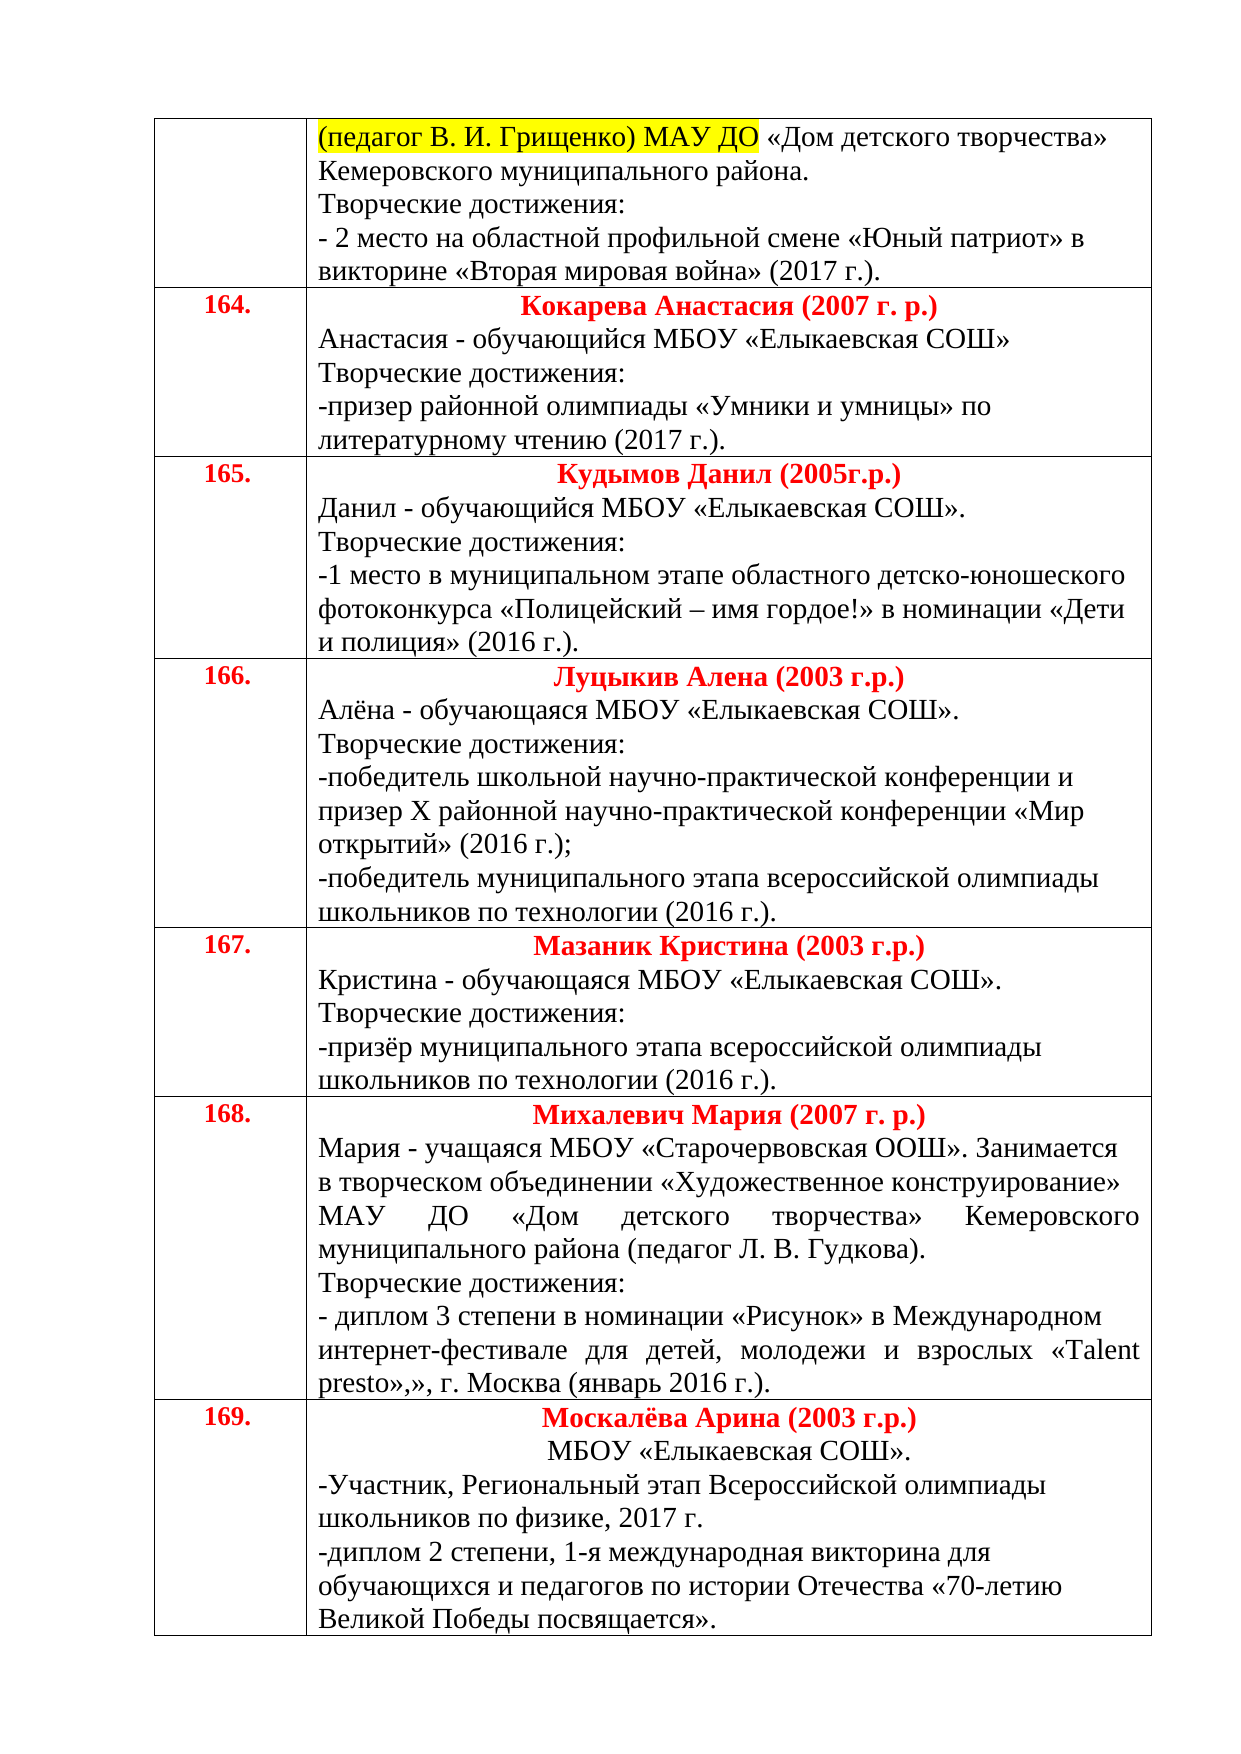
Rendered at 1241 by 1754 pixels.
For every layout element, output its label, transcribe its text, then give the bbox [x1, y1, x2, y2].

table_cell [155, 288, 306, 456]
table_cell [155, 928, 306, 1096]
table_cell Кудымов Данил (2005г.р.) Данил - обучающийся МБОУ «Елыкаевская СОШ». Творческие достижения: -1 место в муниципальном этапе областного детско-юношеского фотоконкурса «Полицейский – имя гордое!» в номинации «Дети и полиция» (2016 г.). [307, 457, 1151, 658]
table_cell Мазаник Кристина (2003 г.р.) Кристина - обучающаяся МБОУ «Елыкаевская СОШ». Творческие достижения: -призёр муниципального этапа всероссийской олимпиады школьников по технологии (2016 г.). [307, 928, 1151, 1096]
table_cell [307, 119, 1151, 287]
table_cell [155, 457, 306, 658]
table_cell Москалёва Арина (2003 г.р.) МБОУ «Елыкаевская СОШ». -Участник, Региональный этап Всероссийской олимпиады школьников по физике, 2017 г. -диплом 2 степени, 1-я международная викторина для обучающихся и педагогов по истории Отечества «70-летию Великой Победы посвящается». [307, 1400, 1151, 1635]
table_cell Кокарева Анастасия (2007 г. р.) Анастасия - обучающийся МБОУ «Елыкаевская СОШ» Творческие достижения: -призер районной олимпиады «Умники и умницы» по литературному чтению (2017 г.). [307, 288, 1151, 456]
table_cell Михалевич Мария (2007 г. р.) Мария - учащаяся МБОУ «Старочервовская ООШ». Занимается в творческом объединении «Художественное конструирование» МАУ ДО «Дом детского творчества» Кемеровского муниципального района (педагог Л. В. Гудкова). Творческие достижения: - диплом 3 степени в номинации «Рисунок» в Международном интернет-фестивале для детей, молодежи и взрослых «Talent presto»,», г. Москва (январь 2016 г.). [307, 1097, 1151, 1399]
table_cell Луцыкив Алена (2003 г.р.) Алёна - обучающаяся МБОУ «Елыкаевская СОШ». Творческие достижения: -победитель школьной научно-практической конференции и призер X районной научно-практической конференции «Мир открытий» (2016 г.); -победитель муниципального этапа всероссийской олимпиады школьников по технологии (2016 г.). [307, 659, 1151, 927]
table_cell [155, 119, 306, 287]
table_cell [155, 659, 306, 927]
table_cell [155, 1097, 306, 1399]
table_cell [155, 1400, 306, 1635]
